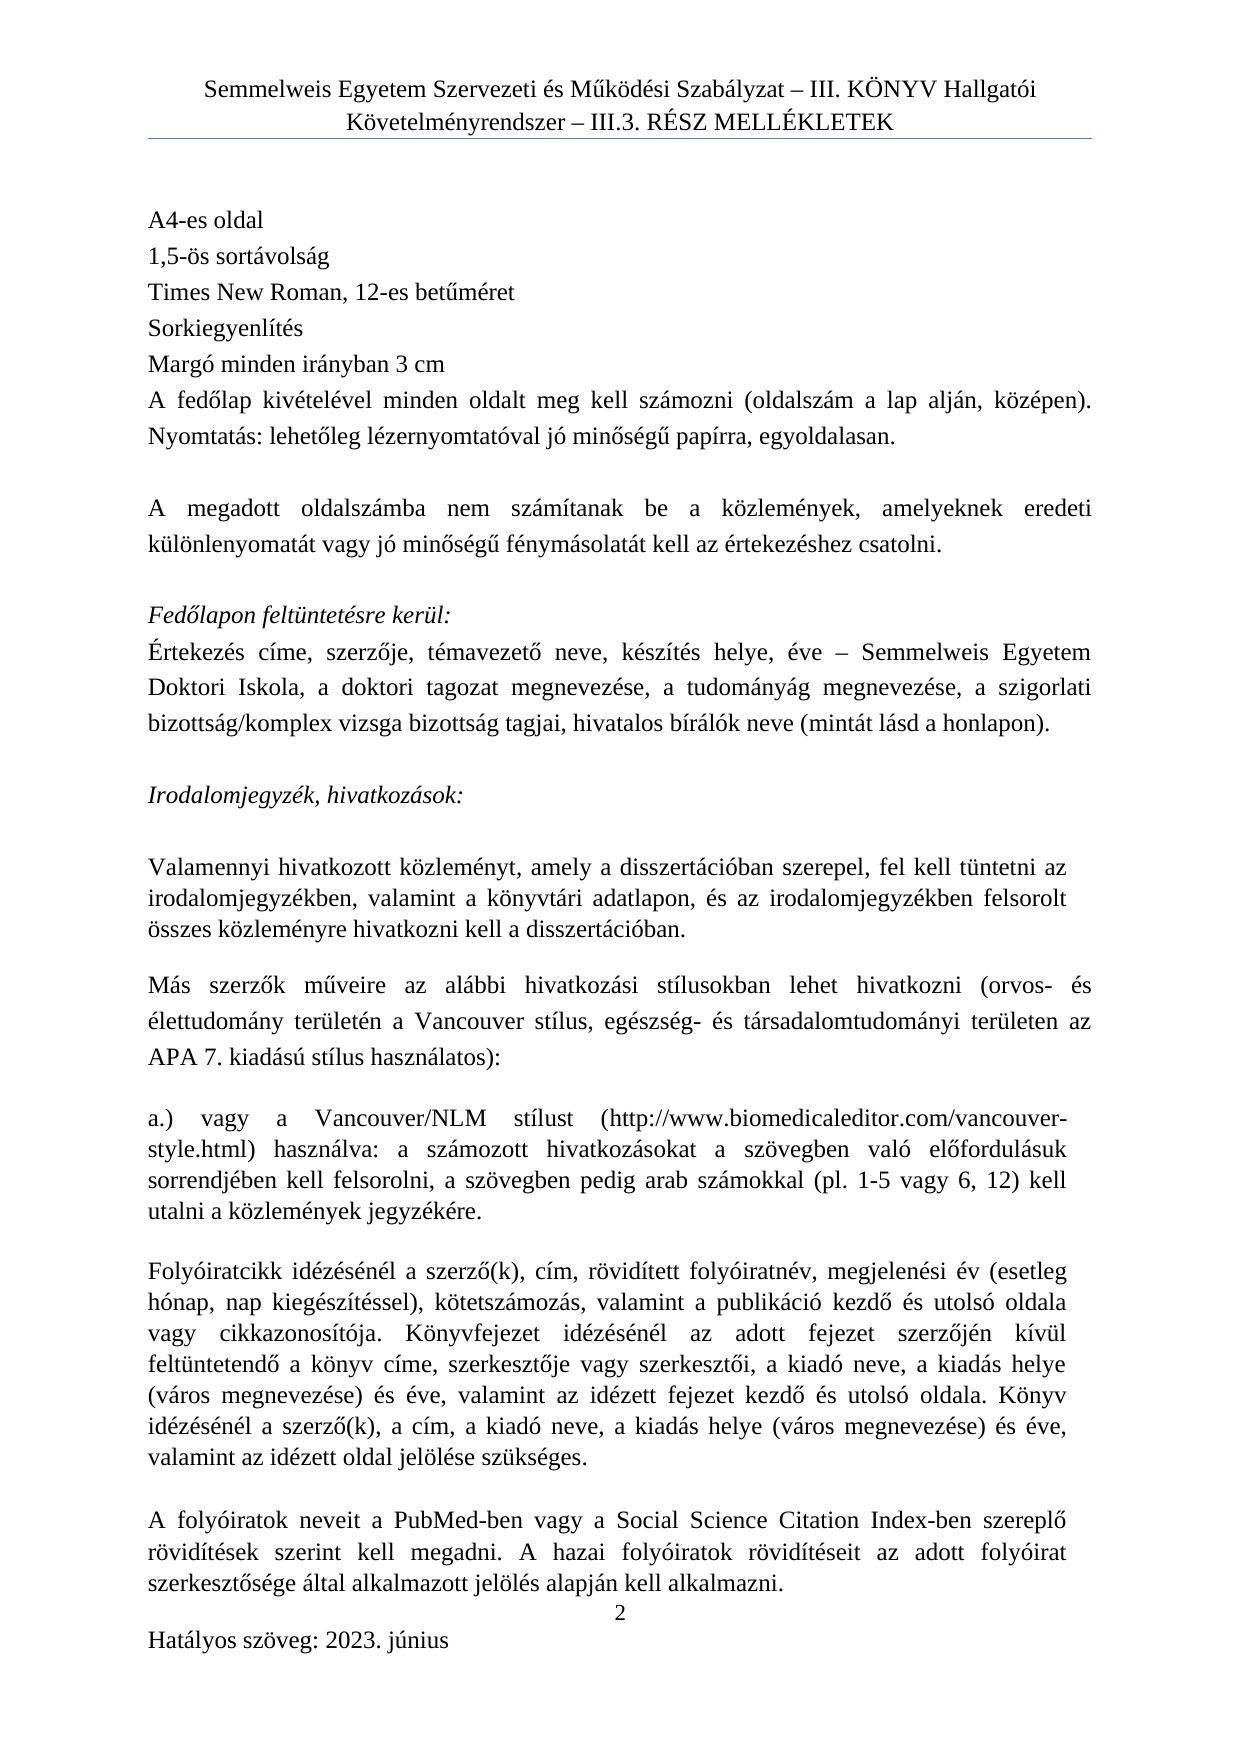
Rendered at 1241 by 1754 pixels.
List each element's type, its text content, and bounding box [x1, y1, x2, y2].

text A folyóiratok neveit a PubMed-ben vagy a Social Science Citation Index-ben szereplő rövidítések szerint kell megadni. A hazai folyóiratok rövidítéseit az adott folyóirat szerkesztősége által alkalmazott jelölés alapján kell alkalmazni. [148, 1506, 1067, 1596]
text Times New Roman, 12-es betűméret [148, 277, 1092, 306]
text Sorkiegyenlítés [148, 313, 1092, 342]
text A fedőlap kivételével minden oldalt meg kell számozni (oldalszám a lap alján, középen). Nyomtatás: lehetőleg lézernyomtatóval jó minőségű papírra, egyoldalasan. [148, 385, 1092, 450]
text Fedőlapon feltüntetésre kerül: [148, 601, 1092, 629]
text Margó minden irányban 3 cm [148, 349, 1092, 378]
text Értekezés címe, szerzője, témavezető neve, készítés helye, éve – Semmelweis Egyetem Doktori Iskola, a doktori tagozat megnevezése, a tudományág megnevezése, a szigorlati bizottság/komplex vizsga bizottság tagjai, hivatalos bírálók neve (mintát lásd a honlapon). [148, 637, 1092, 737]
text Irodalomjegyzék, hivatkozások: [148, 780, 1092, 809]
text A4-es oldal [148, 205, 1092, 234]
text Folyóiratcikk idézésénél a szerző(k), cím, rövidített folyóiratnév, megjelenési év (esetleg hónap, nap kiegészítéssel), kötetszámozás, valamint a publikáció kezdő és utolsó oldala vagy cikkazonosítója. Könyvfejezet idézésénél az adott fejezet szerzőjén kívül feltüntetendő a könyv címe, szerkesztője vagy szerkesztői, a kiadó neve, a kiadás helye (város megnevezése) és éve, valamint az idézett fejezet kezdő és utolsó oldala. Könyv idézésénél a szerző(k), a cím, a kiadó neve, a kiadás helye (város megnevezése) és éve, valamint az idézett oldal jelölése szükséges. [148, 1256, 1067, 1471]
text A megadott oldalszámba nem számítanak be a közlemények, amelyeknek eredeti különlenyomatát vagy jó minőségű fénymásolatát kell az értekezéshez csatolni. [148, 493, 1092, 557]
text Valamennyi hivatkozott közleményt, amely a disszertációban szerepel, fel kell tüntetni az irodalomjegyzékben, valamint a könyvtári adatlapon, és az irodalomjegyzékben felsorolt összes közleményre hivatkozni kell a disszertációban. [148, 852, 1067, 943]
text Más szerzők műveire az alábbi hivatkozási stílusokban lehet hivatkozni (orvos- és élettudomány területén a Vancouver stílus, egészség- és társadalomtudományi területen az APA 7. kiadású stílus használatos): [148, 970, 1092, 1071]
text a.) vagy a Vancouver/NLM stílust (http://www.biomedicaleditor.com/vancouver-style.html) használva: a számozott hivatkozásokat a szövegben való előfordulásuk sorrendjében kell felsorolni, a szövegben pedig arab számokkal (pl. 1-5 vagy 6, 12) kell utalni a közlemények jegyzékére. [148, 1103, 1067, 1225]
text 1,5-ös sortávolság [148, 241, 1092, 270]
